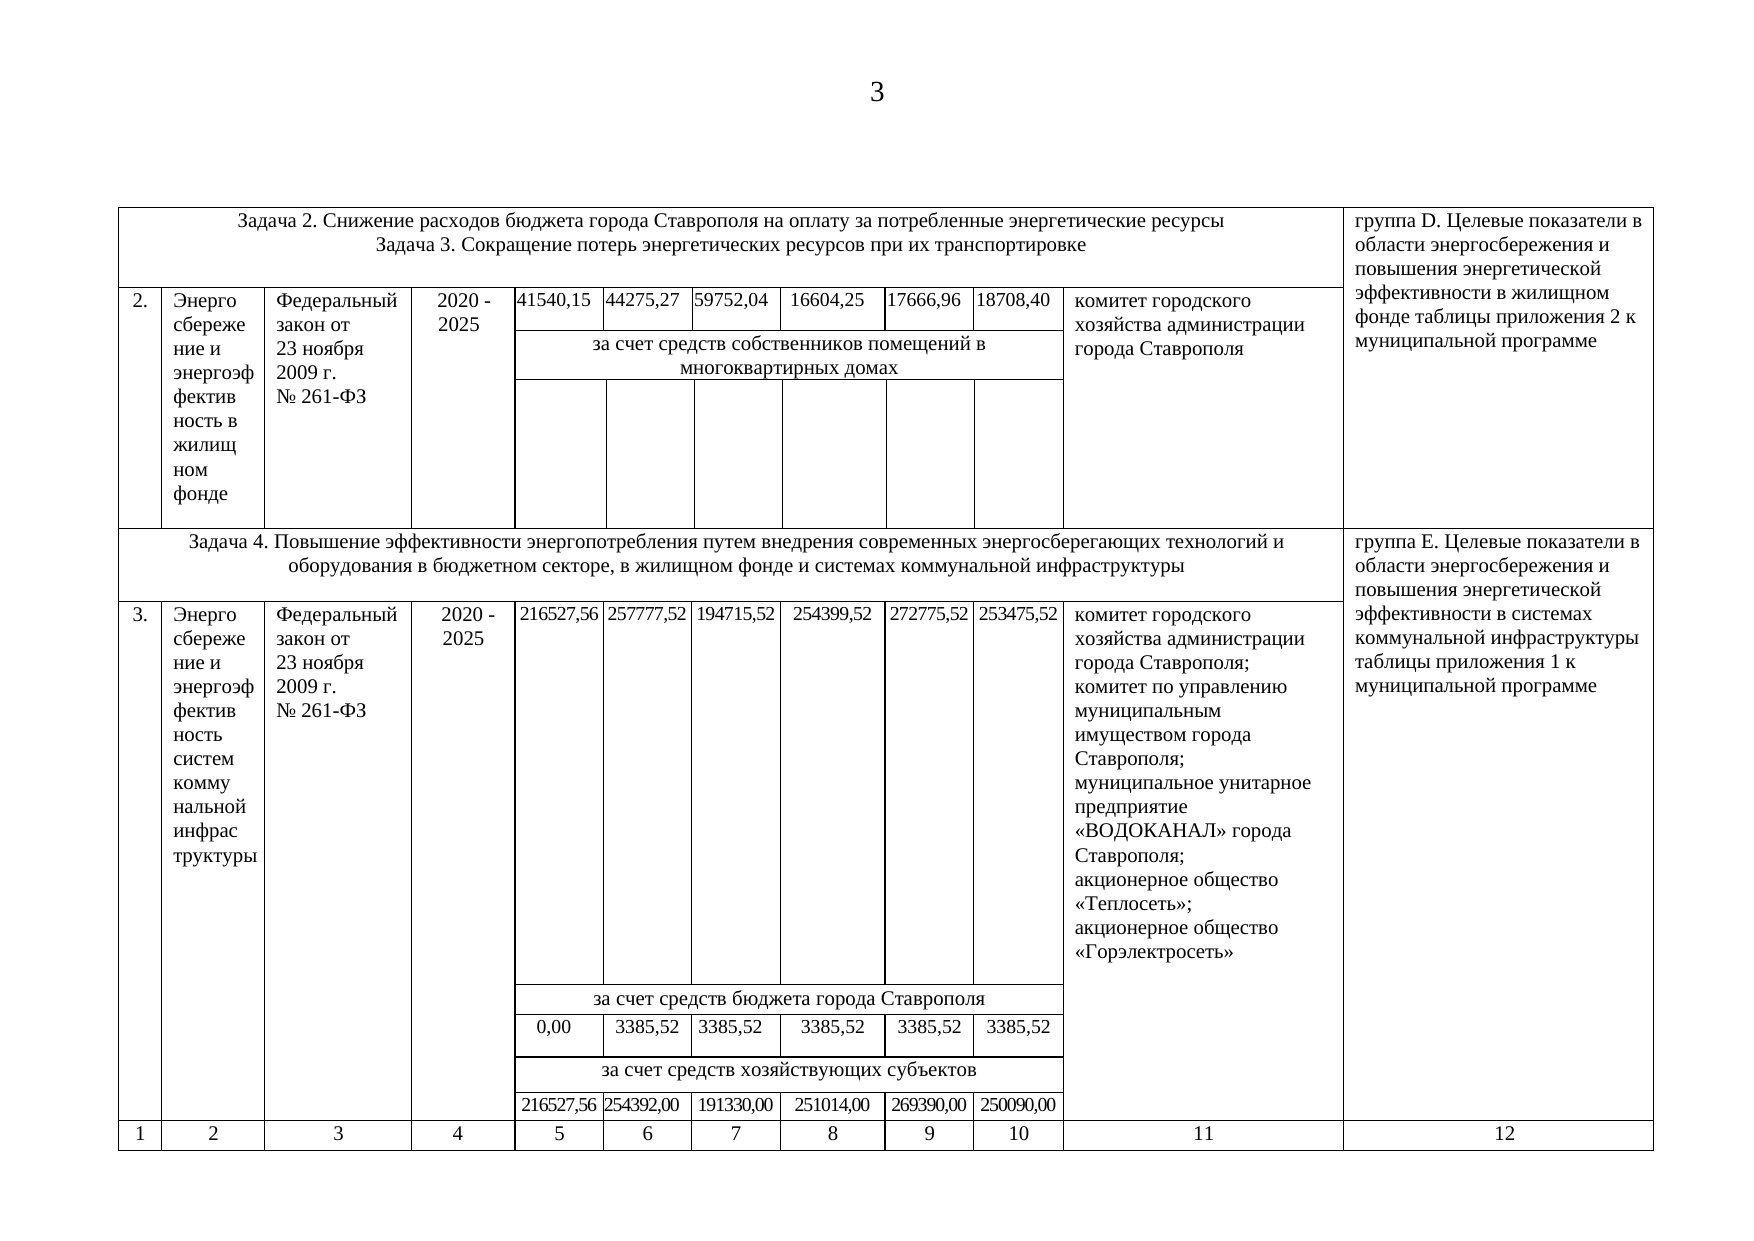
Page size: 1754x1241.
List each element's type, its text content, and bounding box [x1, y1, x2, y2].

table_cell 216527,56 [516, 602, 603, 984]
table_cell 12 [1344, 1121, 1653, 1150]
table_cell комитет городского хозяйства администрации города Ставрополя; комитет по управлению муниципальным имуществом города Ставрополя; муниципальное унитарное предприятие «ВОДОКАНАЛ» города Ставрополя; акционерное общество «Теплосеть»; акционерное общество «Горэлектросеть» [1064, 602, 1343, 1120]
table_cell 2020 - 2025 [412, 602, 514, 1120]
table_cell [695, 380, 782, 528]
table_cell 6 [604, 1121, 691, 1150]
table_cell 0,00 [516, 1015, 603, 1056]
table_cell комитет городского хозяйства администрации города Ставрополя [1064, 288, 1343, 528]
table_cell 254392,00 [604, 1093, 691, 1120]
table_cell 3385,52 [781, 1015, 884, 1056]
table_cell 59752,04 [693, 288, 780, 329]
table_cell группа Е. Целевые показатели в области энергосбережения и повышения энергетической эффективности в системах коммунальной инфраструктуры таблицы приложения 1 к муниципальной программе [1344, 529, 1653, 1120]
table_cell 194715,52 [692, 602, 780, 984]
table_cell Федеральный закон от 23 ноября 2009 г. № 261-ФЗ [265, 288, 411, 528]
table_cell Задача 2. Снижение расходов бюджета города Ставрополя на оплату за потребленные энергетические ресурсы Задача 3. Сокращение потерь энергетических ресурсов при их транспортировке [119, 208, 1343, 287]
table_cell 9 [886, 1121, 973, 1150]
table_cell 41540,15 [516, 288, 603, 329]
table_cell за счет средств бюджета города Ставрополя [516, 985, 1063, 1014]
table_cell 1 [119, 1121, 161, 1150]
table_cell 2. [119, 288, 161, 528]
table_cell 251014,00 [781, 1093, 884, 1120]
table_cell 3385,52 [886, 1015, 973, 1056]
table_cell 7 [692, 1121, 780, 1150]
table_cell за счет средств собственников помещений в многоквартирных домах [516, 331, 1063, 379]
table_cell 253475,52 [974, 602, 1063, 984]
table_cell 16604,25 [781, 288, 884, 329]
table_cell 4 [412, 1121, 514, 1150]
table_cell Энерго сбереже ние и энергоэффектив ность систем комму нальной инфрас труктуры [162, 602, 264, 1120]
table_cell 269390,00 [886, 1093, 973, 1120]
table_cell [975, 380, 1063, 528]
table_cell 3385,52 [604, 1015, 691, 1056]
table_cell [516, 380, 606, 528]
table_cell Задача 4. Повышение эффективности энергопотребления путем внедрения современных энергосберегающих технологий и оборудования в бюджетном секторе, в жилищном фонде и системах коммунальной инфраструктуры [119, 529, 1343, 601]
table_cell 257777,52 [604, 602, 691, 984]
table_cell 3385,52 [692, 1015, 780, 1056]
table_cell [783, 380, 886, 528]
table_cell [265, 602, 411, 1120]
table_cell 11 [1064, 1121, 1343, 1150]
table_cell 5 [516, 1121, 603, 1150]
table_cell 3. [119, 602, 161, 1120]
table_cell 254399,52 [781, 602, 884, 984]
table_cell 191330,00 [692, 1093, 780, 1120]
table_cell 3 [265, 1121, 411, 1150]
table_cell 17666,96 [886, 288, 973, 329]
table_cell Энерго сбереже ние и энергоэффектив ность в жилищ ном фонде [162, 288, 264, 528]
table_cell группа D. Целевые показатели в области энергосбережения и повышения энергетической эффективности в жилищном фонде таблицы приложения 2 к муниципальной программе [1344, 208, 1653, 528]
table_cell 18708,40 [974, 288, 1063, 329]
table_cell [887, 380, 974, 528]
table_cell 2020 -2025 [412, 288, 514, 528]
table_cell 250090,00 [974, 1093, 1063, 1120]
table_cell 216527,56 [516, 1093, 603, 1120]
table_cell за счет средств хозяйствующих субъектов [516, 1058, 1063, 1092]
table_cell 8 [781, 1121, 884, 1150]
table_cell 10 [974, 1121, 1063, 1150]
table_cell 272775,52 [886, 602, 973, 984]
table_cell 44275,27 [604, 288, 692, 329]
table_cell 3385,52 [974, 1015, 1063, 1056]
table_cell [607, 380, 694, 528]
table_cell 2 [162, 1121, 264, 1150]
